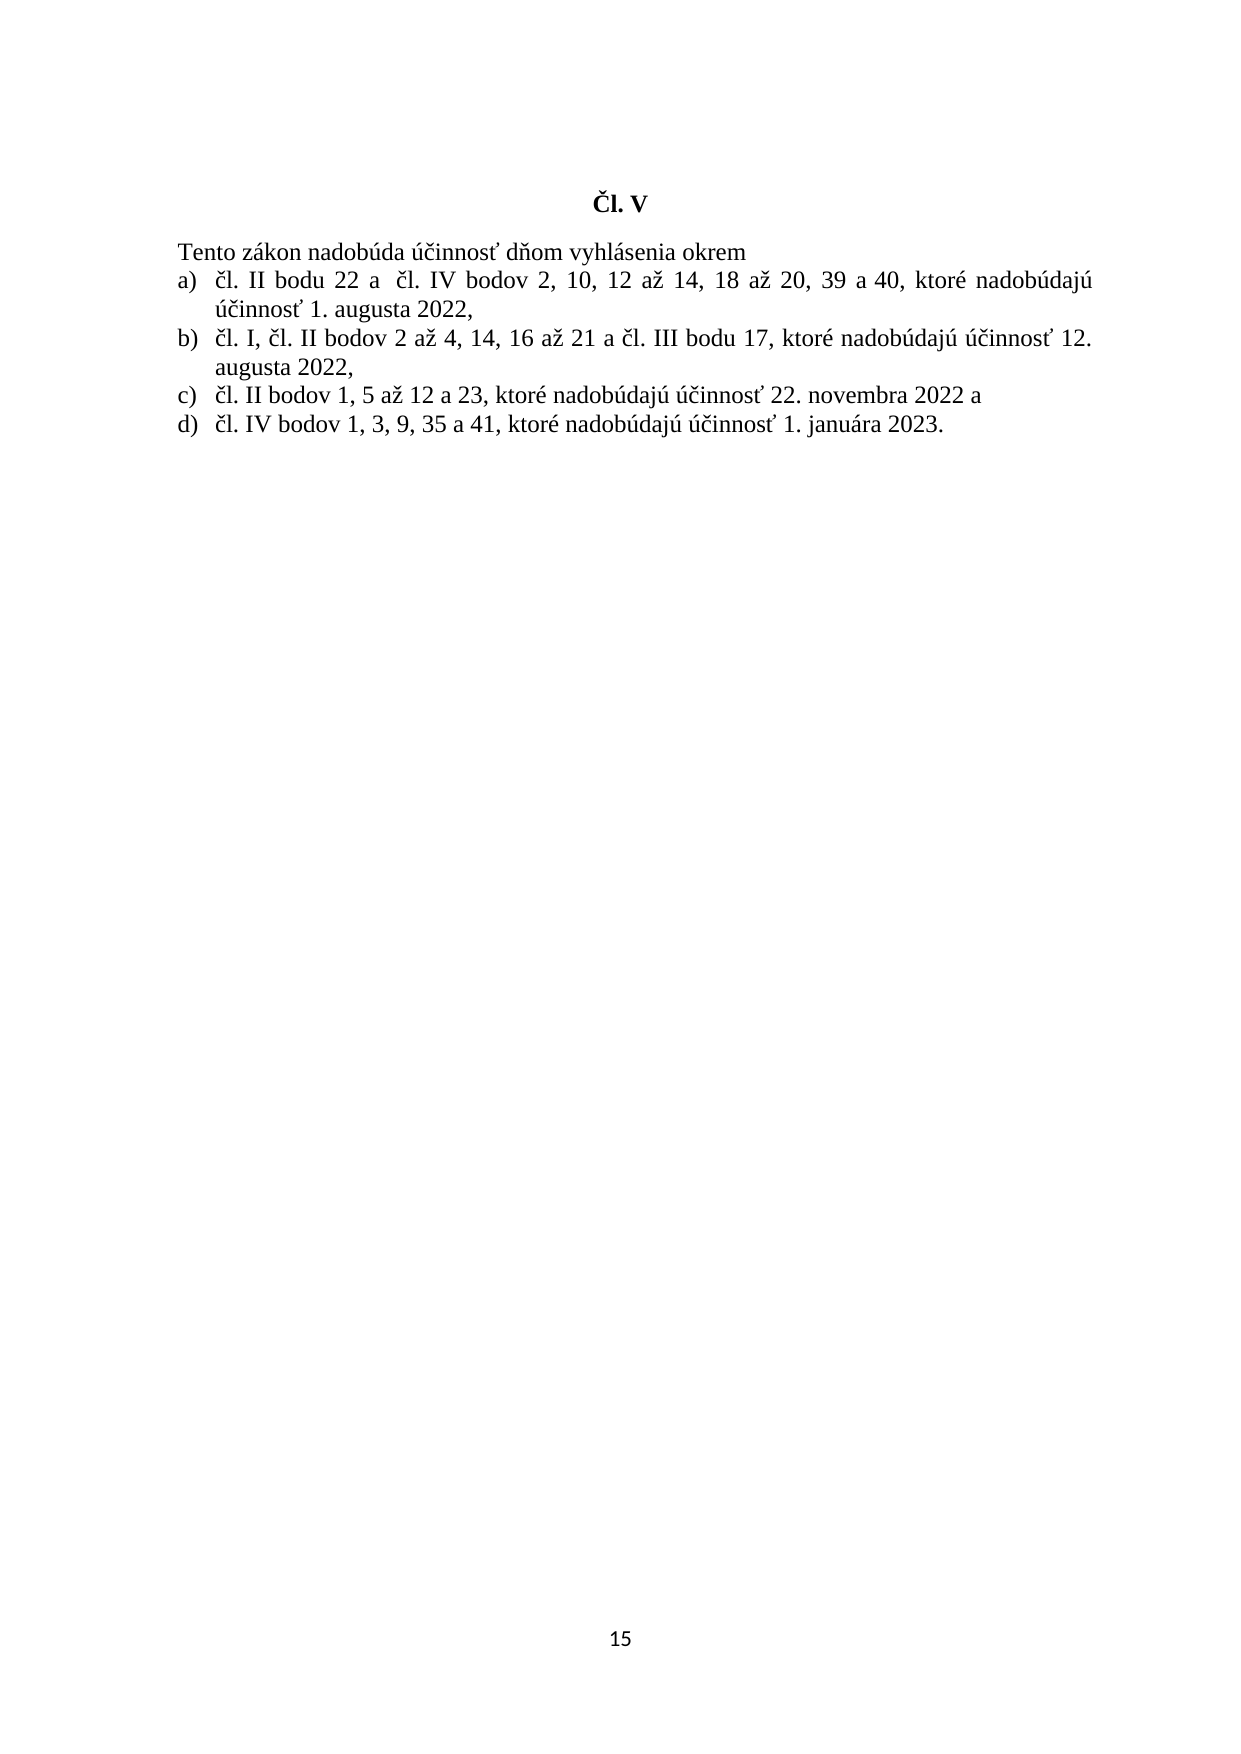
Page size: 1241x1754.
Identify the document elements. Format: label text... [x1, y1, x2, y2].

list čl. I, čl. II bodov 2 až 4, 14, 16 až 21 a čl. III bodu 17, ktoré nadobúdajú účinnosť 12. augusta 2022, [177, 323, 1093, 380]
list čl. IV bodov 1, 3, 9, 35 a 41, ktoré nadobúdajú účinnosť 1. januára 2023. [177, 409, 1093, 438]
text Tento zákon nadobúda účinnosť dňom vyhlásenia okrem [177, 237, 1093, 265]
list čl. II bodov 1, 5 až 12 a 23, ktoré nadobúdajú účinnosť 22. novembra 2022 a [177, 380, 1093, 409]
text Čl. V [148, 189, 1093, 218]
list čl. II bodu 22 a čl. IV bodov 2, 10, 12 až 14, 18 až 20, 39 a 40, ktoré nadobúdajú účinnosť 1. augusta 2022, [177, 265, 1093, 323]
